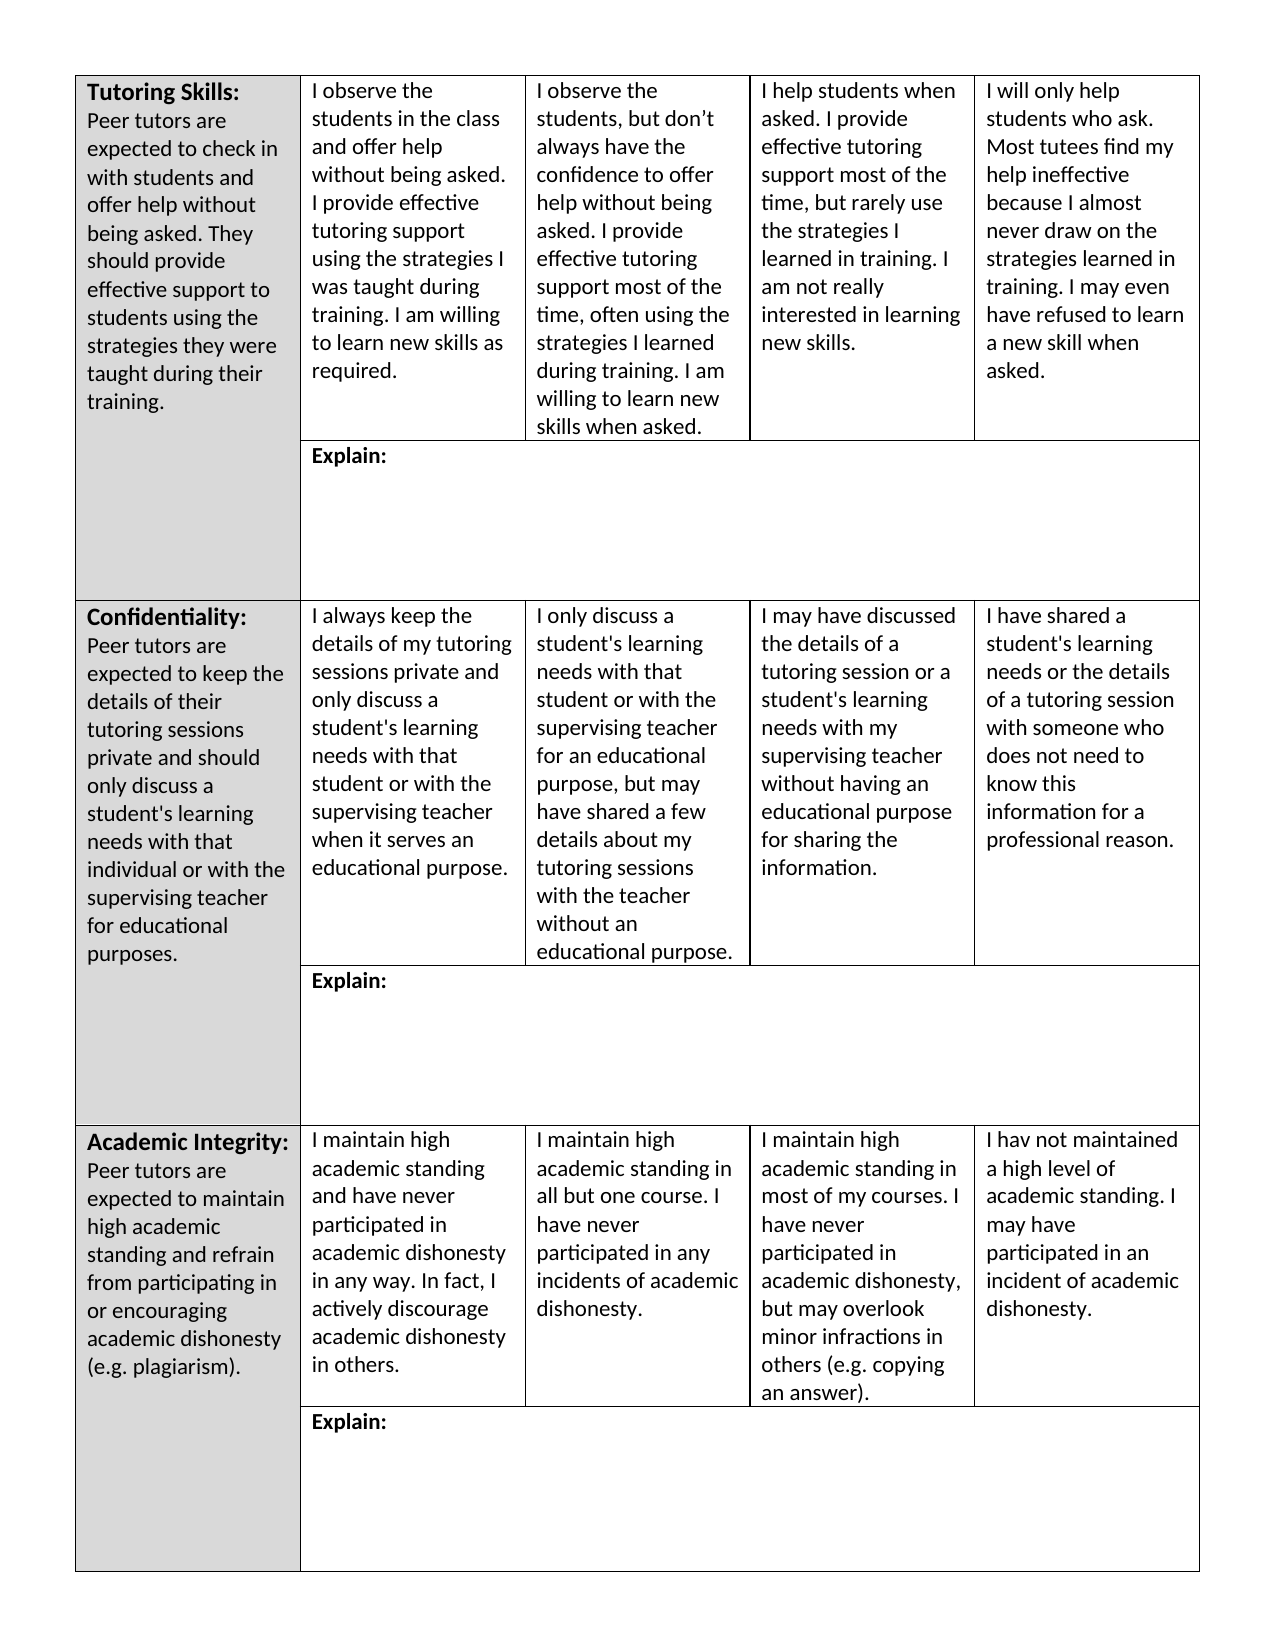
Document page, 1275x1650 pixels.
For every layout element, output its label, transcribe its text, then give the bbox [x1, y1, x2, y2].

table_cell Explain: [301, 966, 1199, 1124]
table_header I observe the students in the class and offer help without being asked. I provide effective tutoring support using the strategies I was taught during training. I am willing to learn new skills as required. [301, 76, 525, 440]
table_cell Confidentiality: Peer tutors are expected to keep the details of their tutoring sessions private and should only discuss a student's learning needs with that individual or with the supervising teacher for educational purposes. [76, 601, 300, 1124]
table_cell I have shared a student's learning needs or the details of a tutoring session with someone who does not need to know this information for a professional reason. [975, 601, 1199, 965]
table_header Tutoring Skills: Peer tutors are expected to check in with students and offer help without being asked. They should provide effective support to students using the strategies they were taught during their training. [76, 76, 300, 600]
table_cell Academic Integrity: Peer tutors are expected to maintain high academic standing and refrain from participating in or encouraging academic dishonesty (e.g. plagiarism). [76, 1126, 300, 1571]
table_cell I always keep the details of my tutoring sessions private and only discuss a student's learning needs with that student or with the supervising teacher when it serves an educational purpose. [301, 601, 525, 965]
table_cell Explain: [301, 441, 1199, 600]
table_cell I only discuss a student's learning needs with that student or with the supervising teacher for an educational purpose, but may have shared a few details about my tutoring sessions with the teacher without an educational purpose. [526, 601, 749, 965]
table_header I will only help students who ask. Most tutees find my help ineffective because I almost never draw on the strategies learned in training. I may even have refused to learn a new skill when asked. [975, 76, 1199, 440]
table_cell I may have discussed the details of a tutoring session or a student's learning needs with my supervising teacher without having an educational purpose for sharing the information. [751, 601, 974, 965]
table_cell I maintain high academic standing in most of my courses. I have never participated in academic dishonesty, but may overlook minor infractions in others (e.g. copying an answer). [751, 1126, 974, 1406]
table_cell I hav not maintained a high level of academic standing. I may have participated in an incident of academic dishonesty. [975, 1126, 1199, 1406]
table_cell I maintain high academic standing in all but one course. I have never participated in any incidents of academic dishonesty. [526, 1126, 749, 1406]
table_header I help students when asked. I provide effective tutoring support most of the time, but rarely use the strategies I learned in training. I am not really interested in learning new skills. [751, 76, 974, 440]
table_cell I maintain high academic standing and have never participated in academic dishonesty in any way. In fact, I actively discourage academic dishonesty in others. [301, 1126, 525, 1406]
table_cell Explain: [301, 1407, 1199, 1571]
table_header I observe the students, but don’t always have the confidence to offer help without being asked. I provide effective tutoring support most of the time, often using the strategies I learned during training. I am willing to learn new skills when asked. [526, 76, 749, 440]
